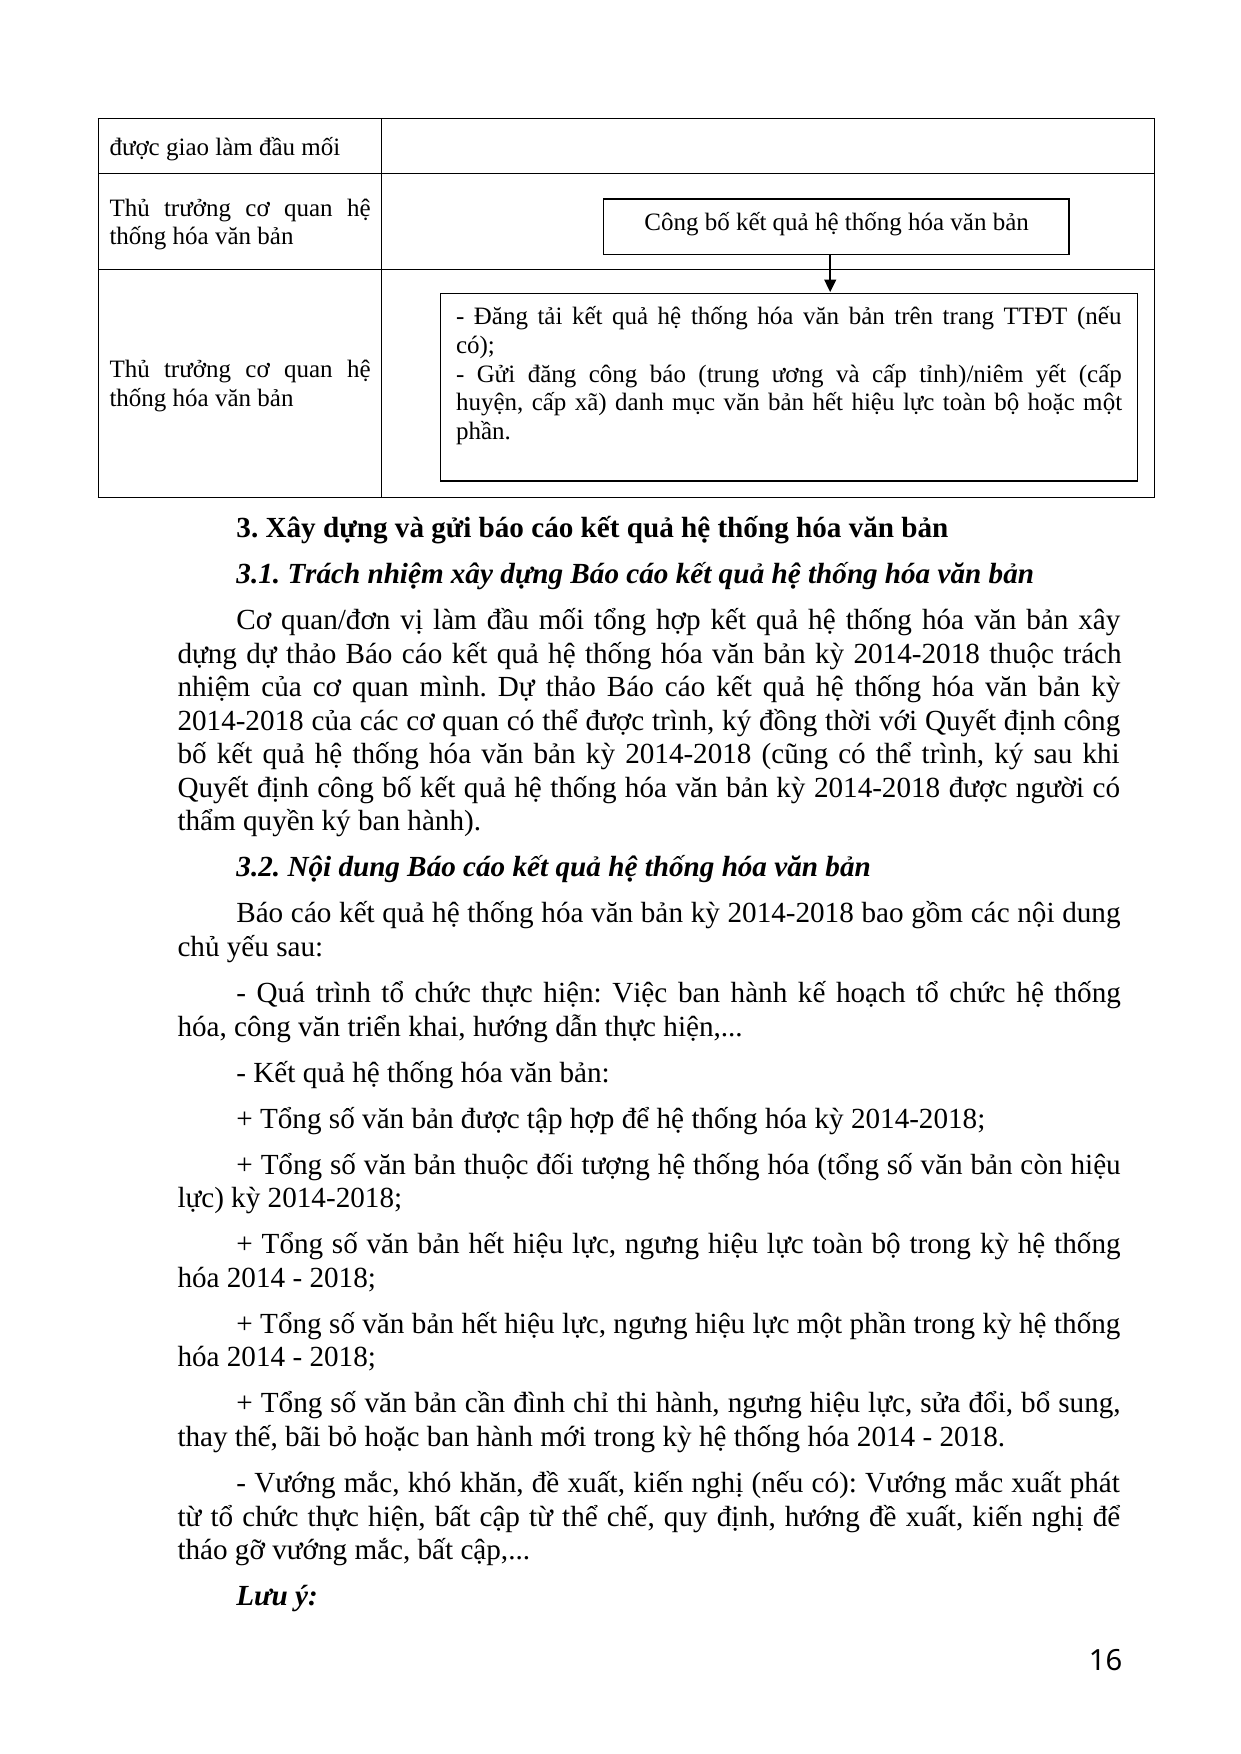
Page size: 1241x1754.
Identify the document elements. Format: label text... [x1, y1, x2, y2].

table_cell Thủ trưởng cơ quan hệ thống hóa văn bản [99, 174, 381, 269]
text - Quá trình tổ chức thực hiện: Việc ban hành kế hoạch tổ chức hệ thống hóa, công văn triển khai, hướng dẫn thực hiện,... [177, 975, 1122, 1042]
text Cơ quan/đơn vị làm đầu mối tổng hợp kết quả hệ thống hóa văn bản xây dựng dự thảo Báo cáo kết quả hệ thống hóa văn bản kỳ 2014-2018 thuộc trách nhiệm của cơ quan mình. Dự thảo Báo cáo kết quả hệ thống hóa văn bản kỳ 2014-2018 của các cơ quan có thể được trình, ký đồng thời với Quyết định công bố kết quả hệ thống hóa văn bản kỳ 2014-2018 (cũng có thể trình, ký sau khi Quyết định công bố kết quả hệ thống hóa văn bản kỳ 2014-2018 được người có thẩm quyền ký ban hành). [177, 602, 1122, 837]
table_cell [382, 119, 1154, 173]
text + Tổng số văn bản hết hiệu lực, ngưng hiệu lực toàn bộ trong kỳ hệ thống hóa 2014 - 2018; [177, 1226, 1122, 1293]
table_cell [382, 174, 1154, 269]
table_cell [99, 119, 381, 173]
table_cell [382, 270, 1154, 497]
text - Vướng mắc, khó khăn, đề xuất, kiến nghị (nếu có): Vướng mắc xuất phát từ tổ chức thực hiện, bất cập từ thể chế, quy định, hướng đề xuất, kiến nghị để tháo gỡ vướng mắc, bất cập,... [177, 1465, 1122, 1566]
text 3.1. Trách nhiệm xây dựng Báo cáo kết quả hệ thống hóa văn bản [177, 556, 1122, 590]
text - Kết quả hệ thống hóa văn bản: [177, 1055, 1122, 1088]
text + Tổng số văn bản hết hiệu lực, ngưng hiệu lực một phần trong kỳ hệ thống hóa 2014 - 2018; [177, 1306, 1122, 1373]
text Báo cáo kết quả hệ thống hóa văn bản kỳ 2014-2018 bao gồm các nội dung chủ yếu sau: [177, 896, 1122, 963]
table_cell Thủ trưởng cơ quan hệ thống hóa văn bản [99, 270, 381, 497]
text + Tổng số văn bản thuộc đối tượng hệ thống hóa (tổng số văn bản còn hiệu lực) kỳ 2014-2018; [177, 1147, 1122, 1214]
text + Tổng số văn bản được tập hợp để hệ thống hóa kỳ 2014-2018; [177, 1101, 1122, 1134]
text 3.2. Nội dung Báo cáo kết quả hệ thống hóa văn bản [177, 849, 1122, 883]
text + Tổng số văn bản cần đình chỉ thi hành, ngưng hiệu lực, sửa đổi, bổ sung, thay thế, bãi bỏ hoặc ban hành mới trong kỳ hệ thống hóa 2014 - 2018. [177, 1386, 1122, 1453]
text 3. Xây dựng và gửi báo cáo kết quả hệ thống hóa văn bản [177, 510, 1122, 544]
text Lưu ý: [177, 1578, 1122, 1612]
